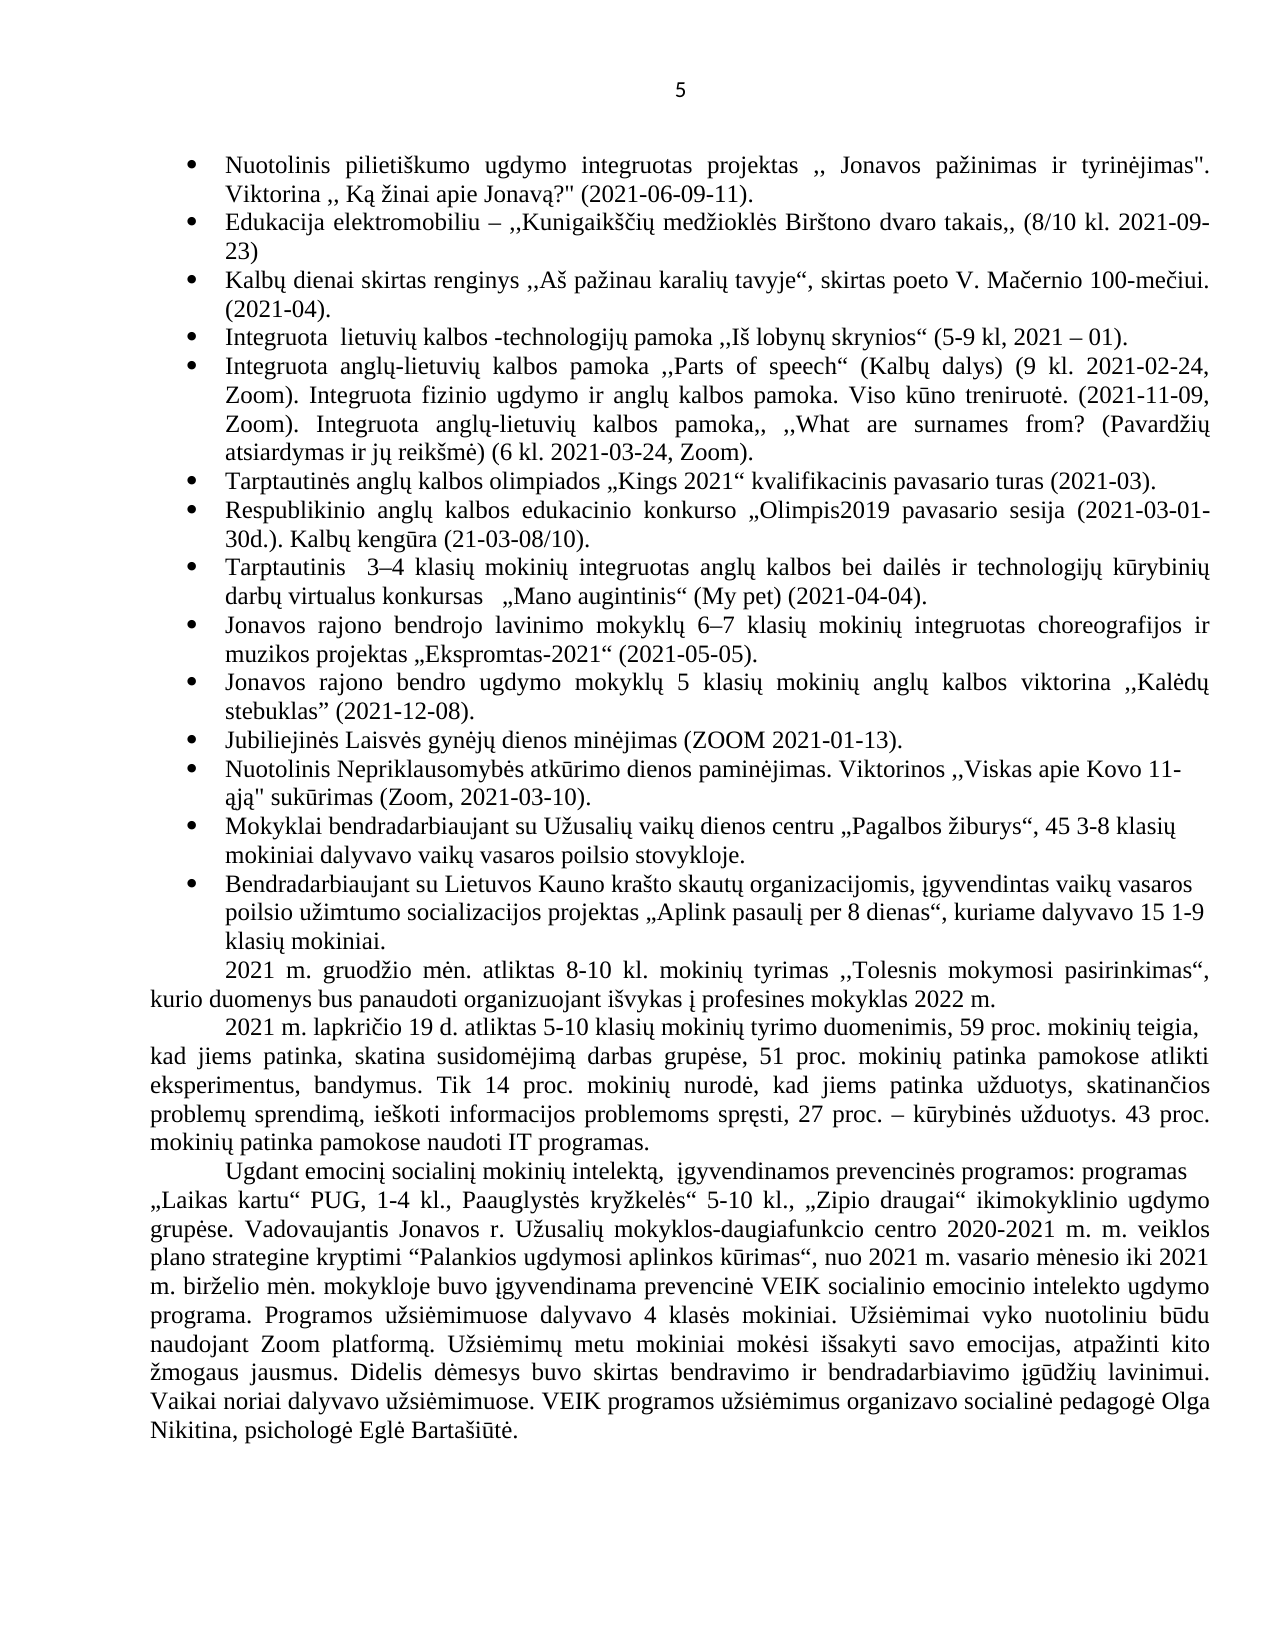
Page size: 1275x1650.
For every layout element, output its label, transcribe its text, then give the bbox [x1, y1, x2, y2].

text 2021 m. lapkričio 19 d. atliktas 5-10 klasių mokinių tyrimo duomenimis, 59 proc. mokinių teigia, [187, 1012, 1211, 1041]
list Jonavos rajono bendrojo lavinimo mokyklų 6–7 klasių mokinių integruotas choreografijos ir muzikos projektas „Ekspromtas-2021“ (2021-05-05). [187, 610, 1211, 667]
text „Laikas kartu“ PUG, 1-4 kl., Paauglystės kryžkelės“ 5-10 kl., „Zipio draugai“ ikimokyklinio ugdymo grupėse. Vadovaujantis Jonavos r. Užusalių mokyklos-daugiafunkcio centro 2020-2021 m. m. veiklos plano strategine kryptimi “Palankios ugdymosi aplinkos kūrimas“, nuo 2021 m. vasario mėnesio iki 2021 m. birželio mėn. mokykloje buvo įgyvendinama prevencinė VEIK socialinio emocinio intelekto ugdymo programa. Programos užsiėmimuose dalyvavo 4 klasės mokiniai. Užsiėmimai vyko nuotoliniu būdu naudojant Zoom platformą. Užsiėmimų metu mokiniai mokėsi išsakyti savo emocijas, atpažinti kito žmogaus jausmus. Didelis dėmesys buvo skirtas bendravimo ir bendradarbiavimo įgūdžių lavinimui. Vaikai noriai dalyvavo užsiėmimuose. VEIK programos užsiėmimus organizavo socialinė pedagogė Olga Nikitina, psichologė Eglė Bartašiūtė. [150, 1185, 1211, 1444]
list Jubiliejinės Laisvės gynėjų dienos minėjimas (ZOOM 2021-01-13). [187, 725, 1211, 754]
list Mokyklai bendradarbiaujant su Užusalių vaikų dienos centru „Pagalbos žiburys“, 45 3-8 klasių mokiniai dalyvavo vaikų vasaros poilsio stovykloje. [187, 811, 1211, 869]
list Tarptautinis 3–4 klasių mokinių integruotas anglų kalbos bei dailės ir technologijų kūrybinių darbų virtualus konkursas „Mano augintinis“ (My pet) (2021-04-04). [187, 552, 1211, 610]
list Respublikinio anglų kalbos edukacinio konkurso „Olimpis2019 pavasario sesija (2021-03-01-30d.). Kalbų kengūra (21-03-08/10). [187, 495, 1211, 552]
list Edukacija elektromobiliu – ,,Kunigaikščių medžioklės Birštono dvaro takais,, (8/10 kl. 2021-09-23) [187, 207, 1211, 265]
list Bendradarbiaujant su Lietuvos Kauno krašto skautų organizacijomis, įgyvendintas vaikų vasaros poilsio užimtumo socializacijos projektas „Aplink pasaulį per 8 dienas“, kuriame dalyvavo 15 1-9 klasių mokiniai. [187, 869, 1211, 955]
text Ugdant emocinį socialinį mokinių intelektą, įgyvendinamos prevencinės programos: programas [187, 1156, 1211, 1185]
text 2021 m. gruodžio mėn. atliktas 8-10 kl. mokinių tyrimas ,,Tolesnis mokymosi pasirinkimas“, kurio duomenys bus panaudoti organizuojant išvykas į profesines mokyklas 2022 m. [150, 955, 1211, 1012]
list Nuotolinis pilietiškumo ugdymo integruotas projektas ,, Jonavos pažinimas ir tyrinėjimas". Viktorina ,, Ką žinai apie Jonavą?" (2021-06-09-11). [187, 150, 1211, 207]
list Jonavos rajono bendro ugdymo mokyklų 5 klasių mokinių anglų kalbos viktorina ,,Kalėdų stebuklas” (2021-12-08). [187, 667, 1211, 725]
list Kalbų dienai skirtas renginys ,,Aš pažinau karalių tavyje“, skirtas poeto V. Mačernio 100-mečiui. (2021-04). [187, 265, 1211, 322]
list Nuotolinis Nepriklausomybės atkūrimo dienos paminėjimas. Viktorinos ,,Viskas apie Kovo 11-ąją" sukūrimas (Zoom, 2021-03-10). [187, 754, 1211, 811]
list Tarptautinės anglų kalbos olimpiados „Kings 2021“ kvalifikacinis pavasario turas (2021-03). [187, 466, 1211, 495]
list Integruota lietuvių kalbos -technologijų pamoka ,,Iš lobynų skrynios“ (5-9 kl, 2021 – 01). [187, 322, 1211, 351]
text kad jiems patinka, skatina susidomėjimą darbas grupėse, 51 proc. mokinių patinka pamokose atlikti eksperimentus, bandymus. Tik 14 proc. mokinių nurodė, kad jiems patinka užduotys, skatinančios problemų sprendimą, ieškoti informacijos problemoms spręsti, 27 proc. – kūrybinės užduotys. 43 proc. mokinių patinka pamokose naudoti IT programas. [150, 1041, 1211, 1156]
list Integruota anglų-lietuvių kalbos pamoka ,,Parts of speech“ (Kalbų dalys) (9 kl. 2021-02-24, Zoom). Integruota fizinio ugdymo ir anglų kalbos pamoka. Viso kūno treniruotė. (2021-11-09, Zoom). Integruota anglų-lietuvių kalbos pamoka,, ,,What are surnames from? (Pavardžių atsiardymas ir jų reikšmė) (6 kl. 2021-03-24, Zoom). [187, 351, 1211, 466]
